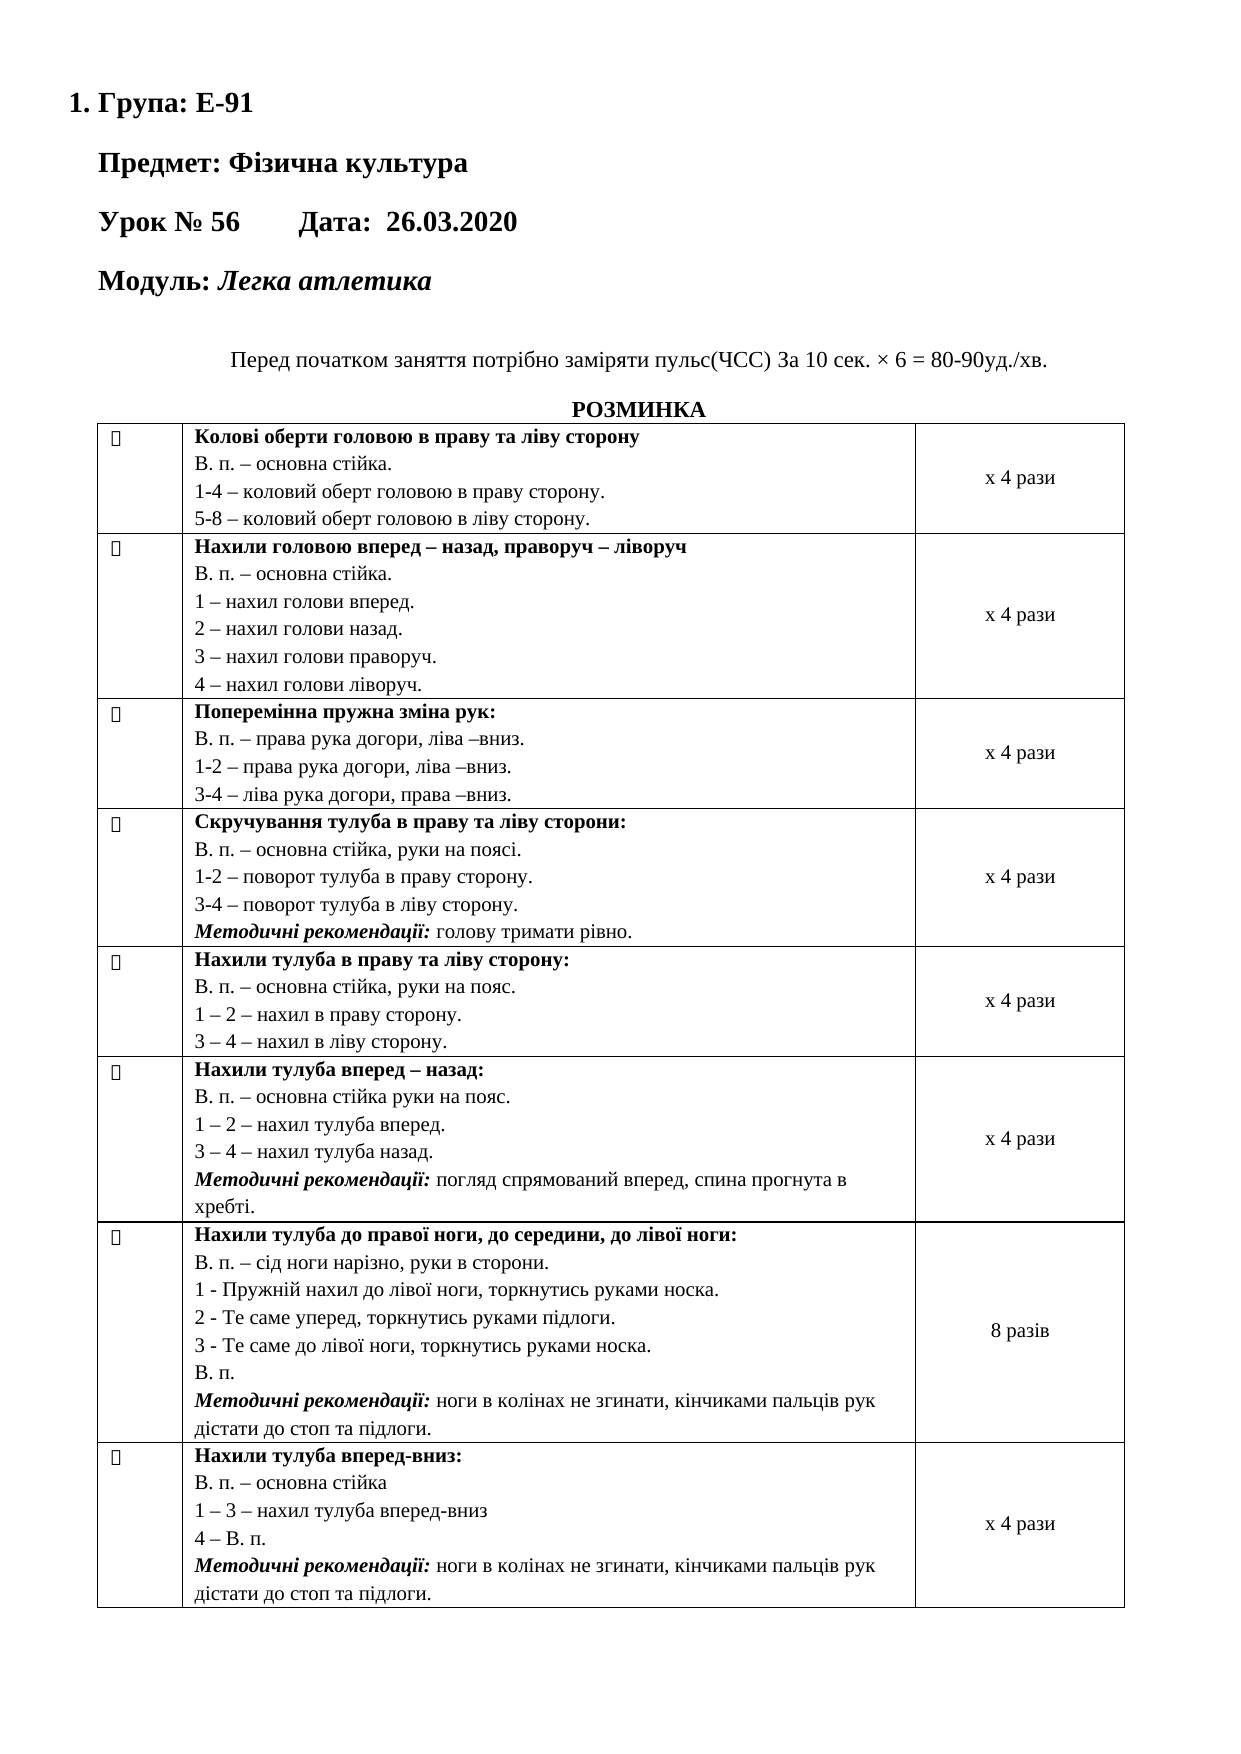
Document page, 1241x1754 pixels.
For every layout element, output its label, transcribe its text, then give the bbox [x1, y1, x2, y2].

table_cell х 4 рази [916, 809, 1124, 946]
table_cell  [98, 1057, 182, 1221]
table_header Колові оберти головою в праву та ліву сторону В. п. – основна стійка. 1-4 – коловий оберт головою в праву сторону. 5-8 – коловий оберт головою в ліву сторону. [183, 424, 915, 533]
table_cell  [98, 947, 182, 1056]
table_cell Нахили головою вперед – назад, праворуч – ліворуч В. п. – основна стійка. 1 – нахил голови вперед. 2 – нахил голови назад. – нахил голови праворуч. – нахил голови ліворуч. [183, 534, 915, 698]
table_cell Скручування тулуба в праву та ліву сторони: В. п. – основна стійка, руки на поясі. 1-2 – поворот тулуба в праву сторону. 3-4 – поворот тулуба в ліву сторону. Методичні рекомендації: голову тримати рівно. [183, 809, 915, 946]
text Перед початком заняття потрібно заміряти пульс(ЧСС) За 10 сек. × 6 = 80-90уд./хв. [98, 323, 1180, 373]
table_cell х 4 рази [916, 1443, 1124, 1607]
table_cell Нахили тулуба в праву та ліву сторону: В. п. – основна стійка, руки на пояс. 1 – 2 – нахил в праву сторону. 3 – 4 – нахил в ліву сторону. [183, 947, 915, 1056]
table_header х 4 рази [916, 424, 1124, 533]
table_cell х 4 рази [916, 534, 1124, 698]
table_cell  [98, 809, 182, 946]
table_cell х 4 рази [916, 947, 1124, 1056]
table_cell Нахили тулуба до правої ноги, до середини, до лівої ноги: В. п. – сід ноги нарізно, руки в сторони. 1 - Пружній нахил до лівої ноги, торкнутись руками носка. 2 - Те саме уперед, торкнутись руками підлоги. 3 - Те саме до лівої ноги, торкнутись руками носка. В. п. Методичні рекомендації: ноги в колінах не згинати, кінчиками пальців рук дістати до стоп та підлоги. [183, 1223, 915, 1442]
table_cell Поперемінна пружна зміна рук: В. п. – права рука догори, ліва –вниз. 1-2 – права рука догори, ліва –вниз. 3-4 – ліва рука догори, права –вниз. [183, 699, 915, 808]
table_cell Нахили тулуба вперед – назад: В. п. – основна стійка руки на пояс. 1 – 2 – нахил тулуба вперед. 3 – 4 – нахил тулуба назад. Методичні рекомендації: погляд спрямований вперед, спина прогнута в хребті. [183, 1057, 915, 1221]
text РОЗМИНКА [98, 373, 1180, 423]
table_cell 8 разів [916, 1223, 1124, 1442]
list Група: Е-91 [68, 85, 1180, 119]
table_cell х 4 рази [916, 699, 1124, 808]
table_cell  [98, 1443, 182, 1607]
table_cell  [98, 699, 182, 808]
text Модуль: Легка атлетика [98, 263, 1180, 297]
table_cell х 4 рази [916, 1057, 1124, 1221]
table_cell  [98, 534, 182, 698]
table_header  [98, 424, 182, 533]
table_cell Нахили тулуба вперед-вниз: В. п. – основна стійка 1 – 3 – нахил тулуба вперед-вниз 4 – В. п. Методичні рекомендації: ноги в колінах не згинати, кінчиками пальців рук дістати до стоп та підлоги. [183, 1443, 915, 1607]
table_cell  [98, 1223, 182, 1442]
text Предмет: Фізична культура [98, 145, 1180, 178]
text Урок № 56 Дата: 26.03.2020 [98, 204, 1180, 238]
